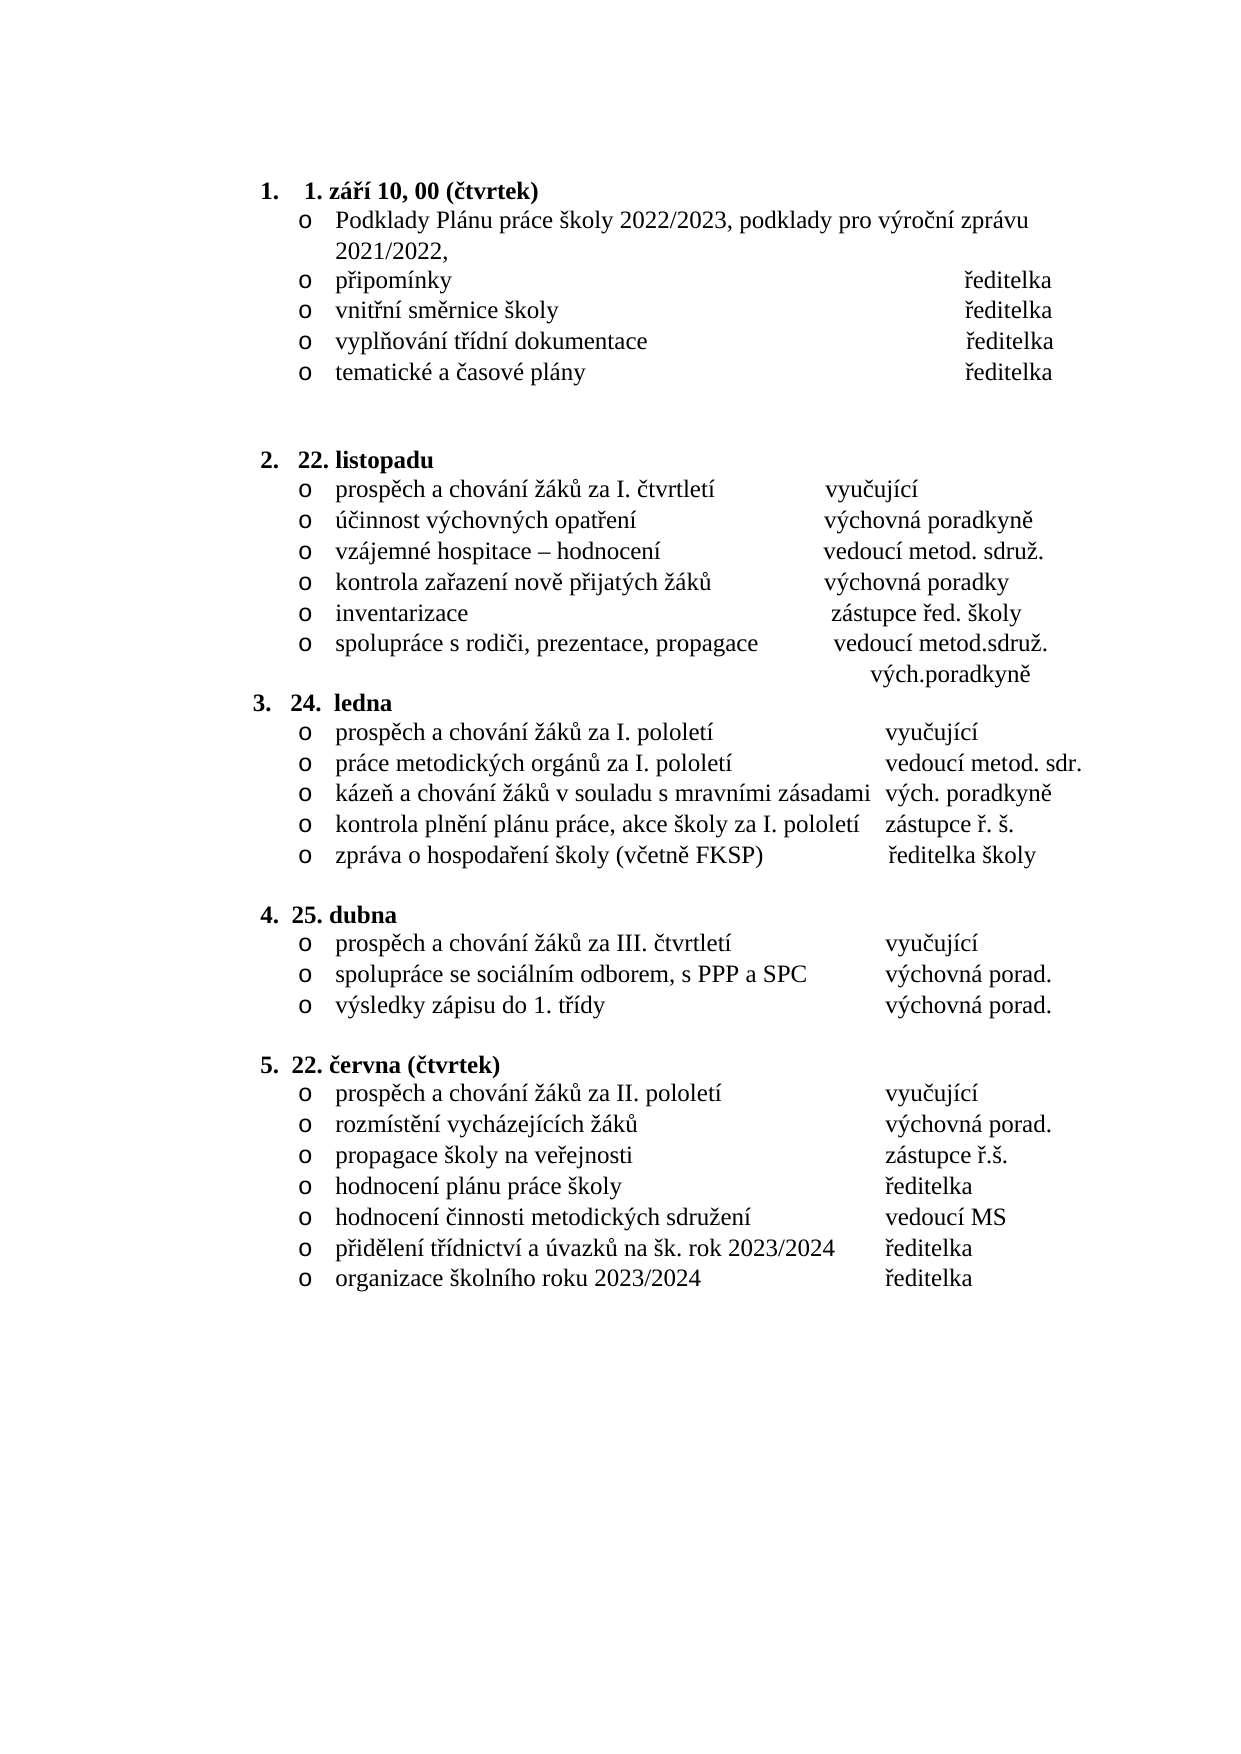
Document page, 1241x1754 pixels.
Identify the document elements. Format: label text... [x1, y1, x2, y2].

list spolupráce se sociálním odborem, s PPP a SPC výchovná porad. [298, 959, 1093, 990]
list výsledky zápisu do 1. třídy výchovná porad. [298, 990, 1093, 1021]
list připomínky ředitelka [298, 265, 1093, 296]
list kontrola plnění plánu práce, akce školy za I. pololetí zástupce ř. š. [298, 809, 1093, 840]
list organizace školního roku 2023/2024 ředitelka [298, 1263, 1093, 1294]
list účinnost výchovných opatření výchovná poradkyně [298, 505, 1093, 536]
list kontrola zařazení nově přijatých žáků výchovná poradky [298, 567, 1093, 598]
list vnitřní směrnice školy ředitelka [298, 296, 1093, 326]
list Podklady Plánu práce školy 2022/2023, podklady pro výroční zprávu 2021/2022, [298, 205, 1093, 265]
list propagace školy na veřejnosti zástupce ř.š. [298, 1140, 1093, 1171]
text 5. 22. června (čtvrtek) [260, 1050, 1093, 1078]
list 22. listopadu [260, 446, 1093, 474]
list rozmístění vycházejících žáků výchovná porad. [298, 1109, 1093, 1140]
list inventarizace zástupce řed. školy [298, 598, 1093, 628]
list hodnocení plánu práce školy ředitelka [298, 1171, 1093, 1202]
list zpráva o hospodaření školy (včetně FKSP) ředitelka školy [298, 840, 1093, 871]
list prospěch a chování žáků za II. pololetí vyučující [298, 1078, 1093, 1109]
list vyplňování třídní dokumentace ředitelka [298, 326, 1093, 357]
text 4. 25. dubna [260, 900, 1093, 928]
list tematické a časové plány ředitelka [298, 357, 1093, 388]
list prospěch a chování žáků za I. pololetí vyučující [298, 717, 1093, 748]
text 3. 24. ledna [148, 688, 1093, 717]
list 1. září 10, 00 (čtvrtek) [260, 176, 1093, 205]
list vzájemné hospitace – hodnocení vedoucí metod. sdruž. [298, 536, 1093, 567]
list práce metodických orgánů za I. pololetí vedoucí metod. sdr. [298, 748, 1093, 778]
list přidělení třídnictví a úvazků na šk. rok 2023/2024 ředitelka [298, 1233, 1093, 1263]
text vých.poradkyně [333, 659, 1093, 688]
list hodnocení činnosti metodických sdružení vedoucí MS [298, 1202, 1093, 1233]
list spolupráce s rodiči, prezentace, propagace vedoucí metod.sdruž. [298, 628, 1093, 659]
list prospěch a chování žáků za III. čtvrtletí vyučující [298, 928, 1093, 959]
list kázeň a chování žáků v souladu s mravními zásadami vých. poradkyně [298, 778, 1093, 809]
list prospěch a chování žáků za I. čtvrtletí vyučující [298, 474, 1093, 505]
